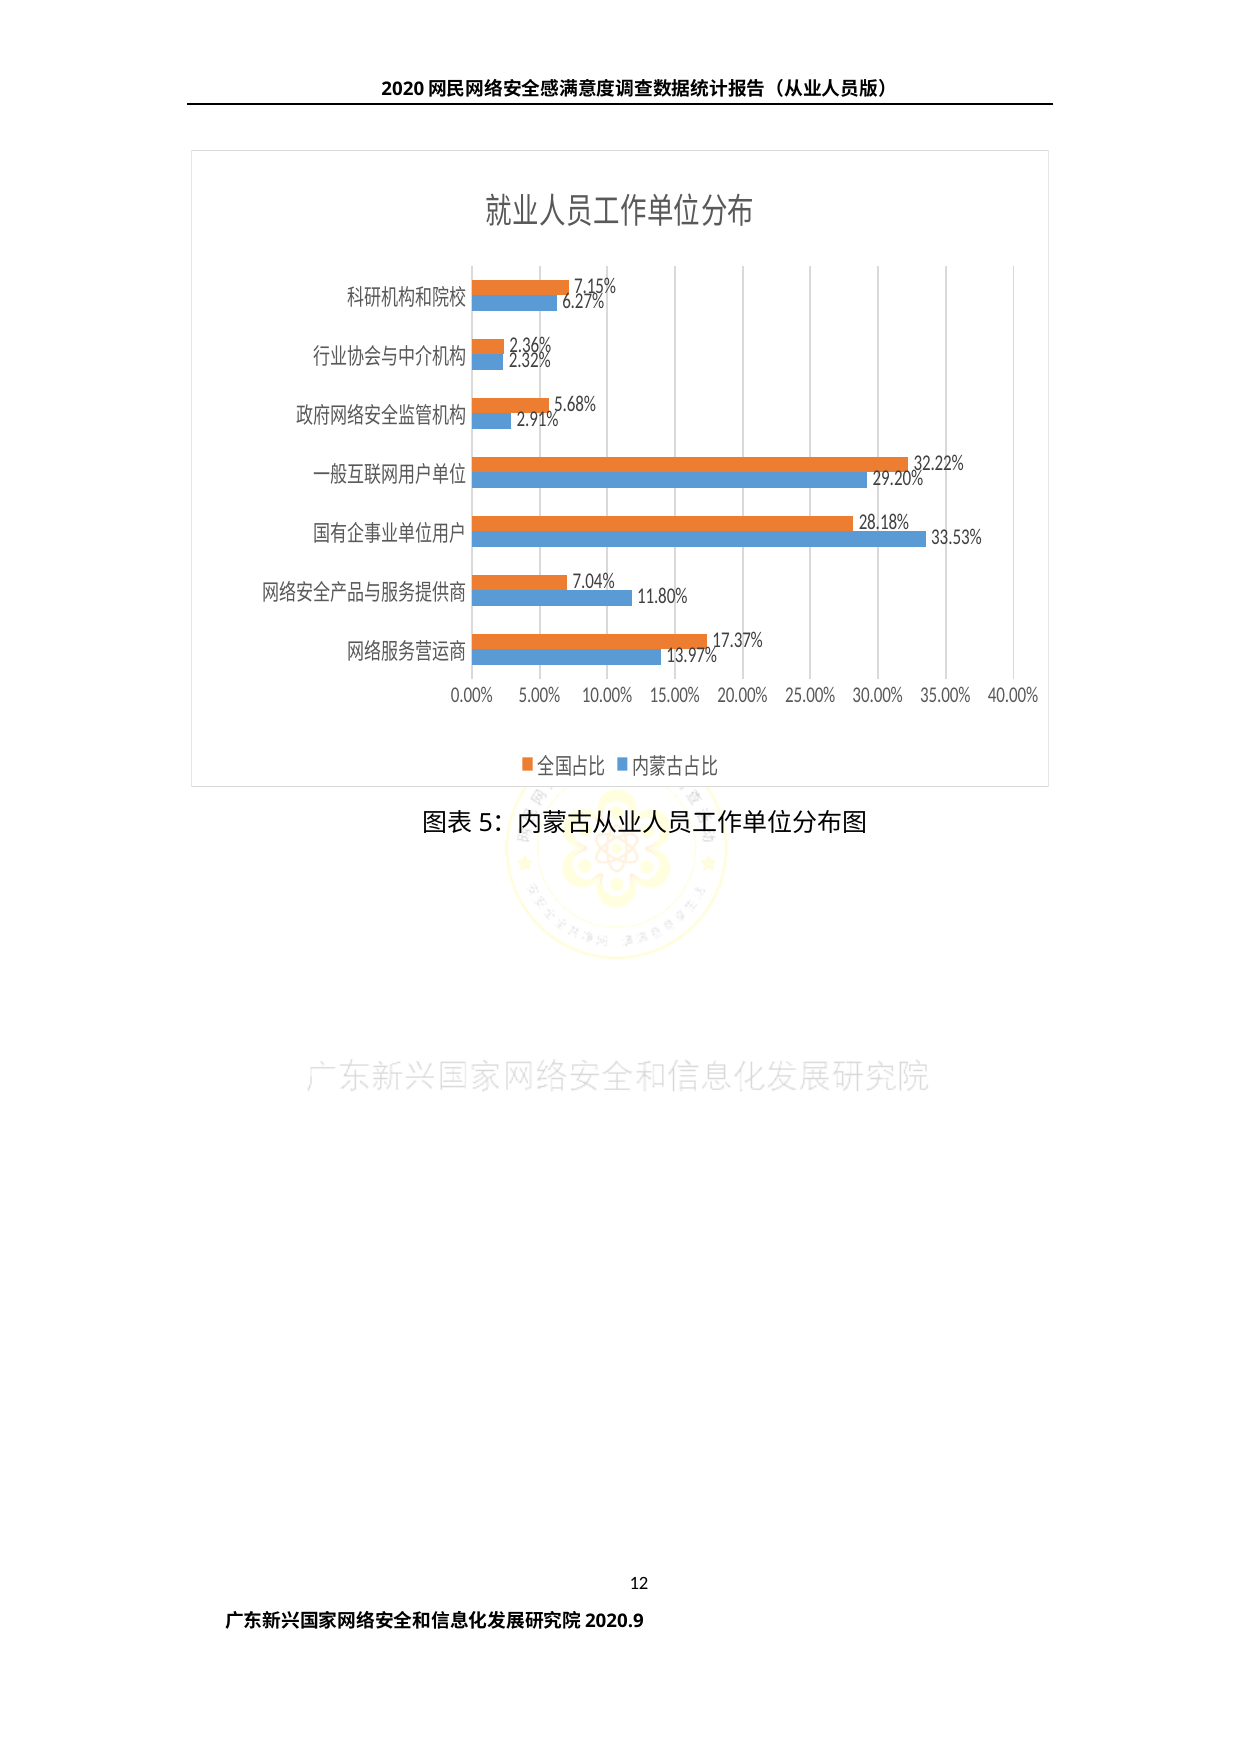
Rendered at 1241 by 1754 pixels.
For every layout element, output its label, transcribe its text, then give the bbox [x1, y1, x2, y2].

text 图表 5：内蒙古从业人员工作单位分布图 [187, 802, 1053, 838]
